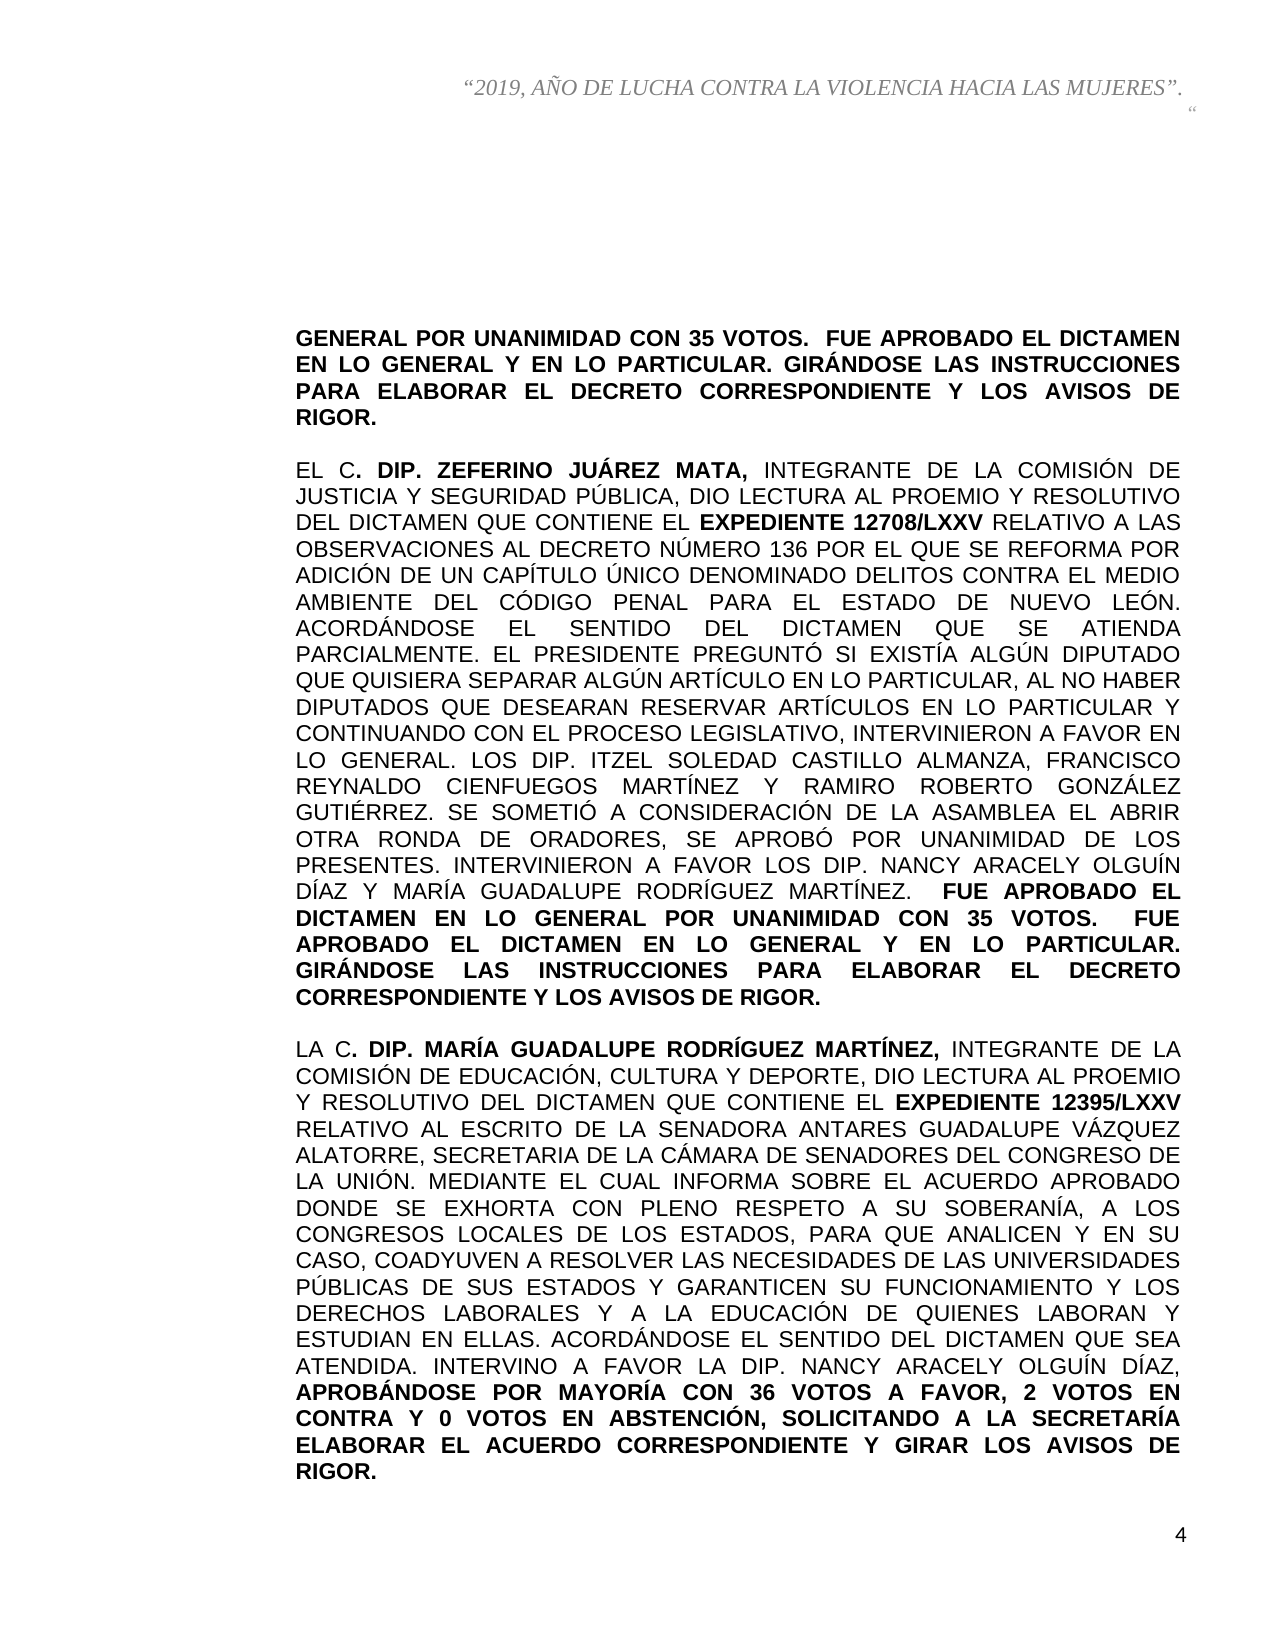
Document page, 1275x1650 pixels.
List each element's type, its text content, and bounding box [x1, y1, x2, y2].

text LA C. DIP. MARÍA GUADALUPE RODRÍGUEZ MARTÍNEZ, INTEGRANTE DE LA COMISIÓN DE EDUCACIÓN, CULTURA Y DEPORTE, DIO LECTURA AL PROEMIO Y RESOLUTIVO DEL DICTAMEN QUE CONTIENE EL EXPEDIENTE 12395/LXXV RELATIVO AL ESCRITO DE LA SENADORA ANTARES GUADALUPE VÁZQUEZ ALATORRE, SECRETARIA DE LA CÁMARA DE SENADORES DEL CONGRESO DE LA UNIÓN. MEDIANTE EL CUAL INFORMA SOBRE EL ACUERDO APROBADO DONDE SE EXHORTA CON PLENO RESPETO A SU SOBERANÍA, A LOS CONGRESOS LOCALES DE LOS ESTADOS, PARA QUE ANALICEN Y EN SU CASO, COADYUVEN A RESOLVER LAS NECESIDADES DE LAS UNIVERSIDADES PÚBLICAS DE SUS ESTADOS Y GARANTICEN SU FUNCIONAMIENTO Y LOS DERECHOS LABORALES Y A LA EDUCACIÓN DE QUIENES LABORAN Y ESTUDIAN EN ELLAS. ACORDÁNDOSE EL SENTIDO DEL DICTAMEN QUE SEA ATENDIDA. INTERVINO A FAVOR LA DIP. NANCY ARACELY OLGUÍN DÍAZ, APROBÁNDOSE POR MAYORÍA CON 36 VOTOS A FAVOR, 2 VOTOS EN CONTRA Y 0 VOTOS EN ABSTENCIÓN, SOLICITANDO A LA SECRETARÍA ELABORAR EL ACUERDO CORRESPONDIENTE Y GIRAR LOS AVISOS DE RIGOR. [295, 1036, 1181, 1484]
text EL C. DIP. ZEFERINO JUÁREZ MATA, INTEGRANTE DE LA COMISIÓN DE JUSTICIA Y SEGURIDAD PÚBLICA, DIO LECTURA AL PROEMIO Y RESOLUTIVO DEL DICTAMEN QUE CONTIENE EL EXPEDIENTE 12708/LXXV RELATIVO A LAS OBSERVACIONES AL DECRETO NÚMERO 136 POR EL QUE SE REFORMA POR ADICIÓN DE UN CAPÍTULO ÚNICO DENOMINADO DELITOS CONTRA EL MEDIO AMBIENTE DEL CÓDIGO PENAL PARA EL ESTADO DE NUEVO LEÓN. ACORDÁNDOSE EL SENTIDO DEL DICTAMEN QUE SE ATIENDA PARCIALMENTE. EL PRESIDENTE PREGUNTÓ SI EXISTÍA ALGÚN DIPUTADO QUE QUISIERA SEPARAR ALGÚN ARTÍCULO EN LO PARTICULAR, AL NO HABER DIPUTADOS QUE DESEARAN RESERVAR ARTÍCULOS EN LO PARTICULAR Y CONTINUANDO CON EL PROCESO LEGISLATIVO, INTERVINIERON A FAVOR EN LO GENERAL. LOS DIP. ITZEL SOLEDAD CASTILLO ALMANZA, FRANCISCO REYNALDO CIENFUEGOS MARTÍNEZ Y RAMIRO ROBERTO GONZÁLEZ GUTIÉRREZ. SE SOMETIÓ A CONSIDERACIÓN DE LA ASAMBLEA EL ABRIR OTRA RONDA DE ORADORES, SE APROBÓ POR UNANIMIDAD DE LOS PRESENTES. INTERVINIERON A FAVOR LOS DIP. NANCY ARACELY OLGUÍN DÍAZ Y MARÍA GUADALUPE RODRÍGUEZ MARTÍNEZ. FUE APROBADO EL DICTAMEN EN LO GENERAL POR UNANIMIDAD CON 35 VOTOS. FUE APROBADO EL DICTAMEN EN LO GENERAL Y EN LO PARTICULAR. GIRÁNDOSE LAS INSTRUCCIONES PARA ELABORAR EL DECRETO CORRESPONDIENTE Y LOS AVISOS DE RIGOR. [295, 457, 1181, 1010]
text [295, 325, 1181, 430]
